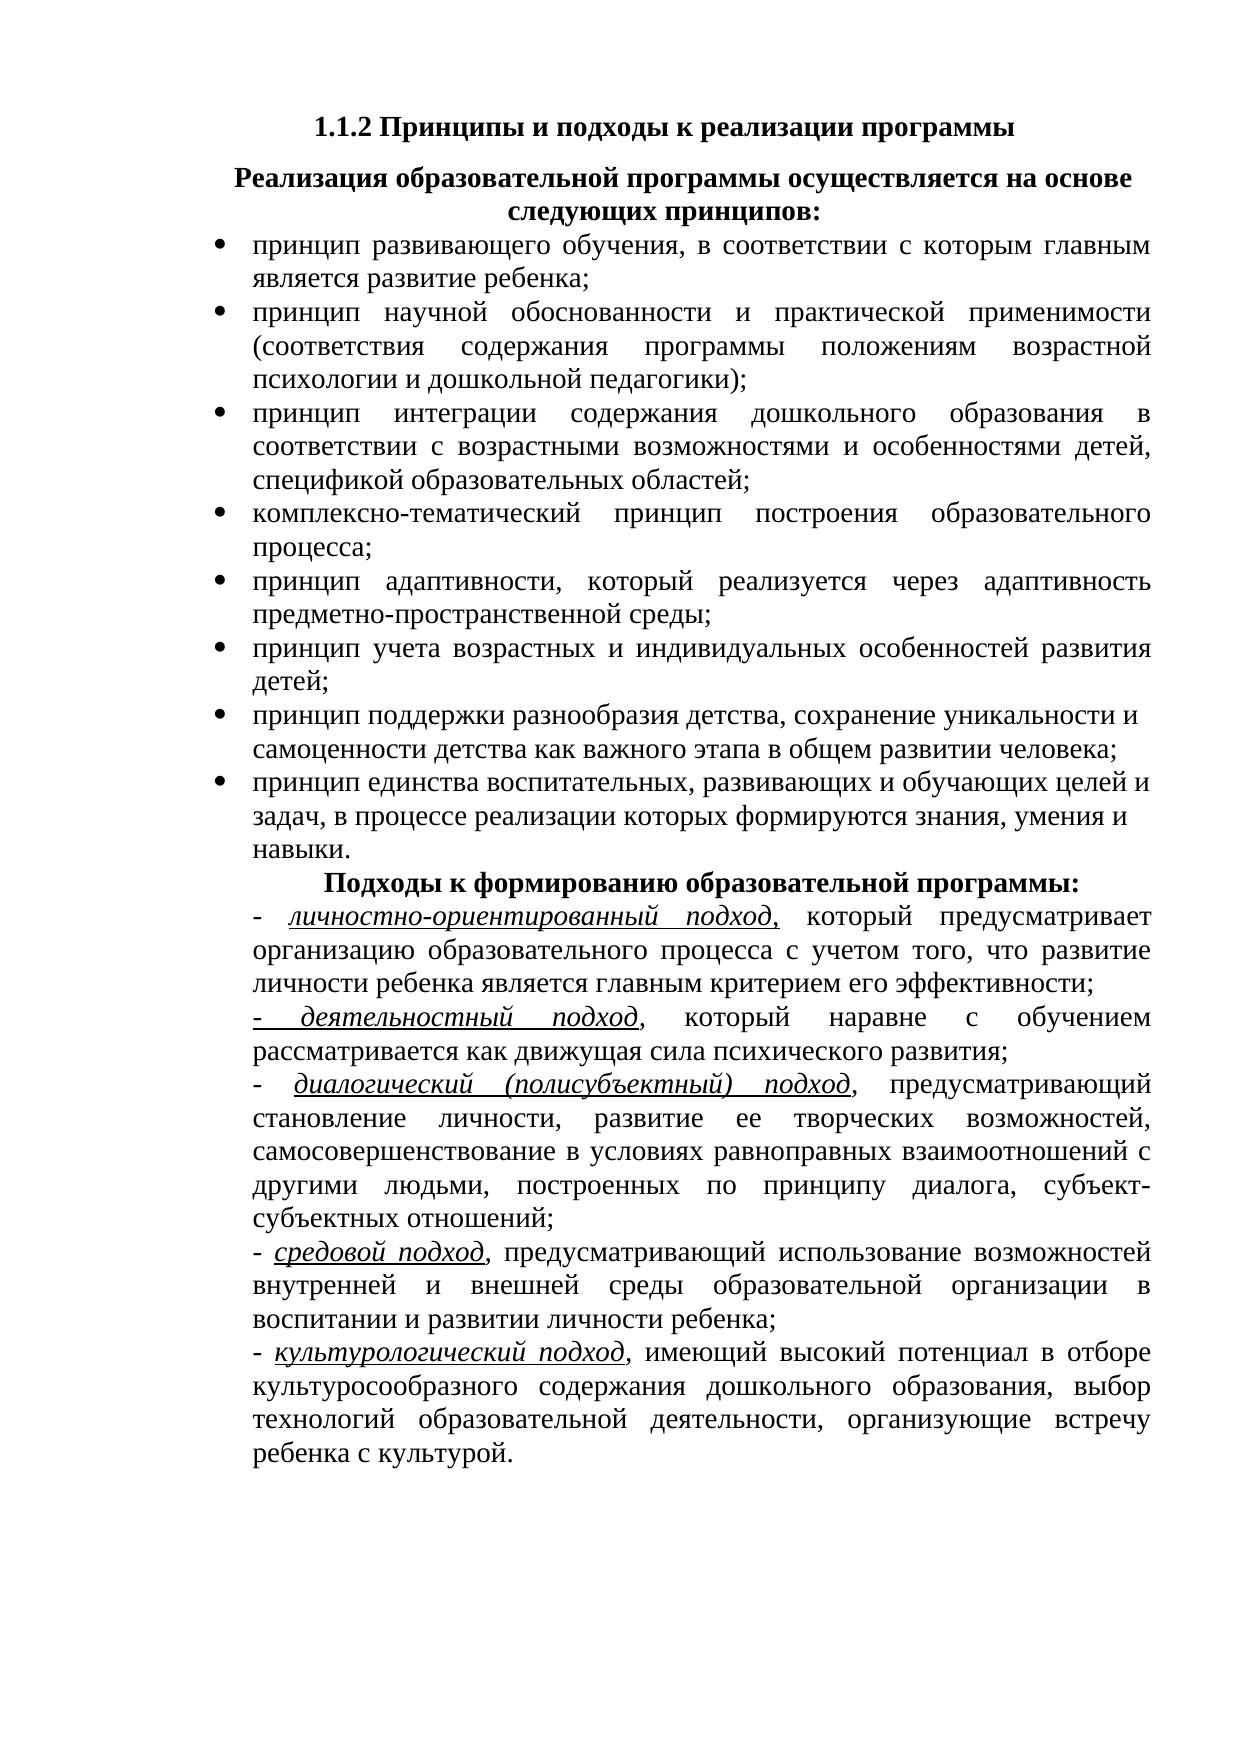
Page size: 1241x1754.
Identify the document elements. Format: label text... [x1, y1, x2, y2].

text 1.1.2 Принципы и подходы к реализации программы [177, 109, 1152, 143]
text - диалогический (полисубъектный) подход, предусматривающий становление личности, развитие ее творческих возможностей, самосовершенствование в условиях равноправных взаимоотношений с другими людьми, построенных по принципу диалога, субъект-субъектных отношений; [252, 1066, 1152, 1234]
list принцип интеграции содержания дошкольного образования в соответствии с возрастными возможностями и особенностями детей, спецификой образовательных областей; [215, 395, 1152, 496]
text Реализация образовательной программы осуществляется на основе следующих принципов: [177, 160, 1152, 227]
text - культурологический подход, имеющий высокий потенциал в отборе культуросообразного содержания дошкольного образования, выбор технологий образовательной деятельности, организующие встречу ребенка с культурой. [252, 1334, 1152, 1469]
text - личностно-ориентированный подход, который предусматривает организацию образовательного процесса с учетом того, что развитие личности ребенка является главным критерием его эффективности; [252, 898, 1152, 999]
list принцип адаптивности, который реализуется через адаптивность предметно-пространственной среды; [215, 563, 1152, 630]
text Подходы к формированию образовательной программы: [252, 865, 1152, 898]
list принцип развивающего обучения, в соответствии с которым главным является развитие ребенка; [215, 227, 1152, 294]
list принцип единства воспитательных, развивающих и обучающих целей и задач, в процессе реализации которых формируются знания, умения и навыки. [215, 764, 1152, 865]
list принцип научной обоснованности и практической применимости (соответствия содержания программы положениям возрастной психологии и дошкольной педагогики); [215, 294, 1152, 395]
list принцип учета возрастных и индивидуальных особенностей развития детей; [215, 630, 1152, 697]
list комплексно-тематический принцип построения образовательного процесса; [215, 496, 1152, 563]
text - средовой подход, предусматривающий использование возможностей внутренней и внешней среды образовательной организации в воспитании и развитии личности ребенка; [252, 1234, 1152, 1334]
text - деятельностный подход, который наравне с обучением рассматривается как движущая сила психического развития; [252, 999, 1152, 1066]
list принцип поддержки разнообразия детства, сохранение уникальности и самоценности детства как важного этапа в общем развитии человека; [215, 697, 1152, 764]
